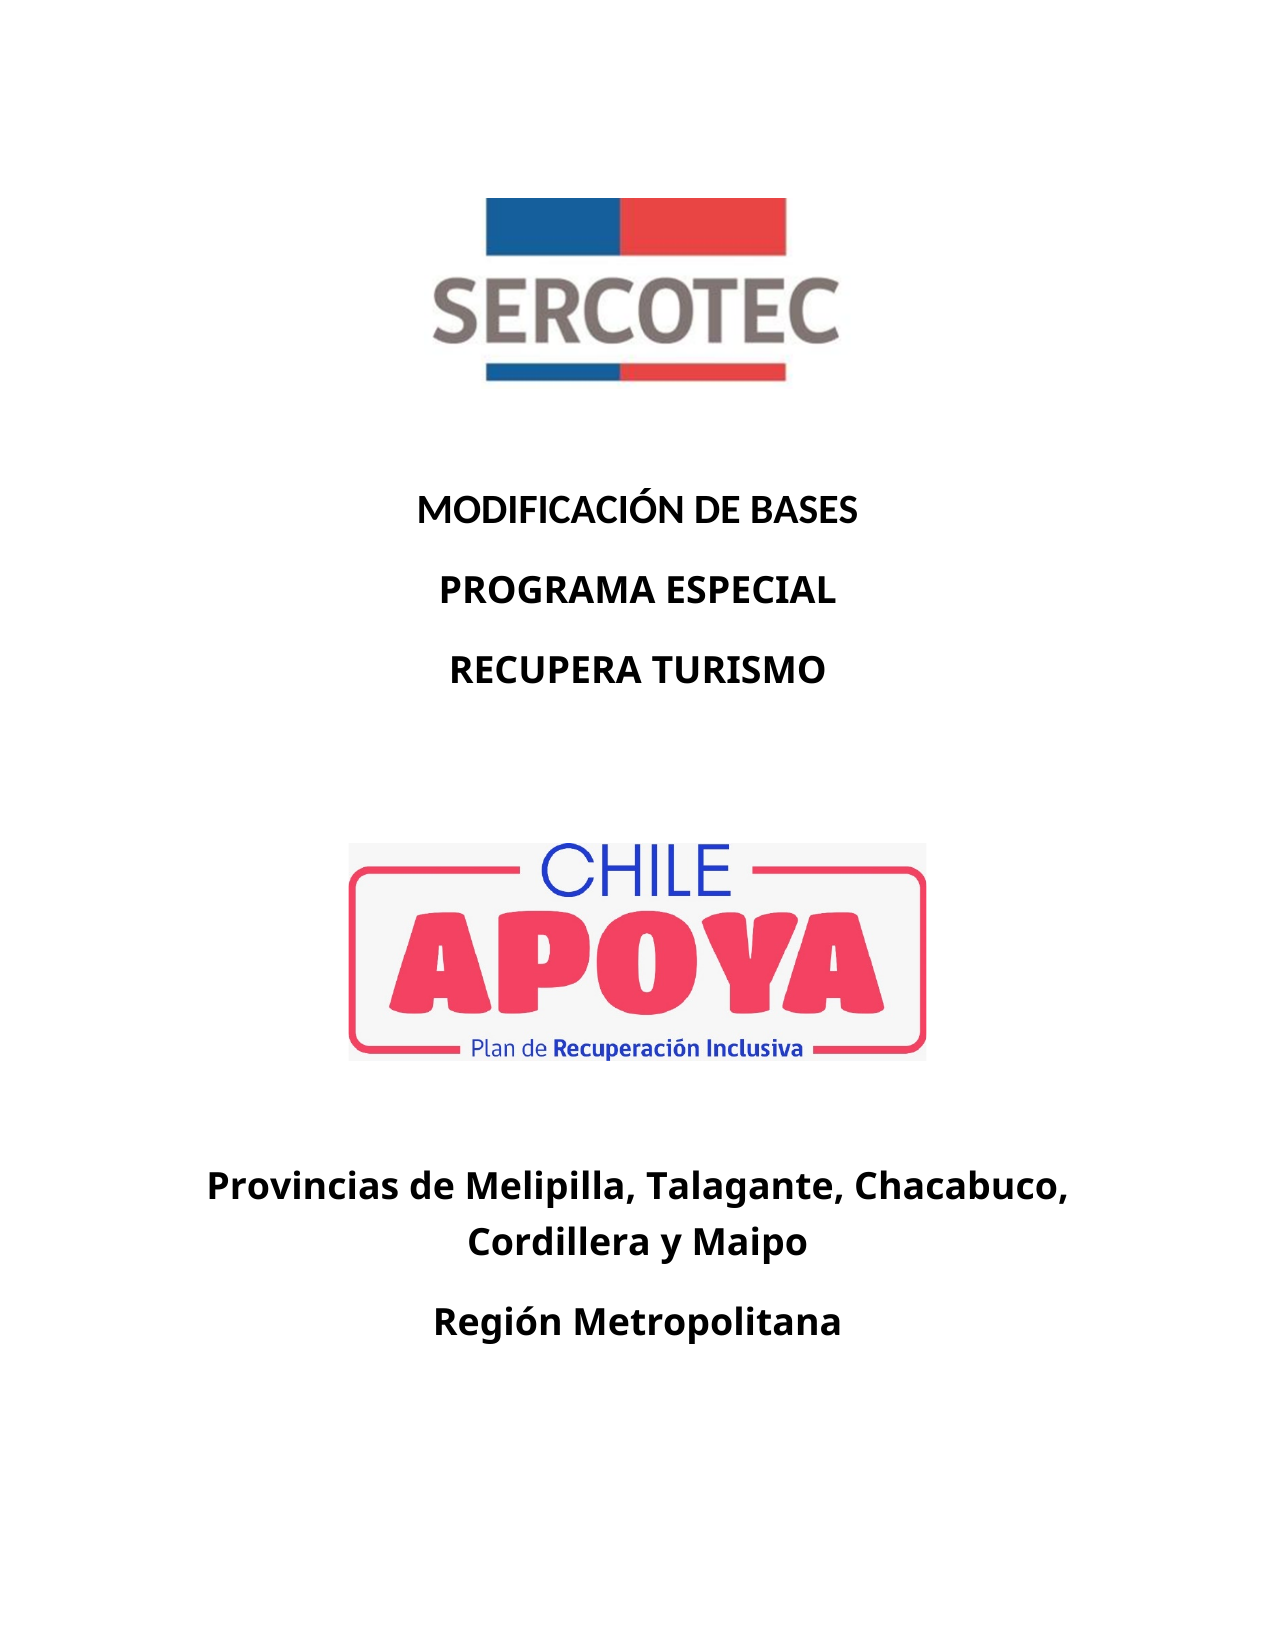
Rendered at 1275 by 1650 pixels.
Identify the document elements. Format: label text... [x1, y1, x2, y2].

text MODIFICACIÓN DE BASES [177, 483, 1098, 534]
picture [423, 198, 852, 389]
text PROGRAMA ESPECIAL [177, 563, 1098, 614]
text Región Metropolitana [177, 1295, 1098, 1346]
text RECUPERA TURISMO [177, 643, 1098, 694]
text Provincias de Melipilla, Talagante, Chacabuco, Cordillera y Maipo [177, 1160, 1098, 1266]
picture [348, 843, 927, 1061]
